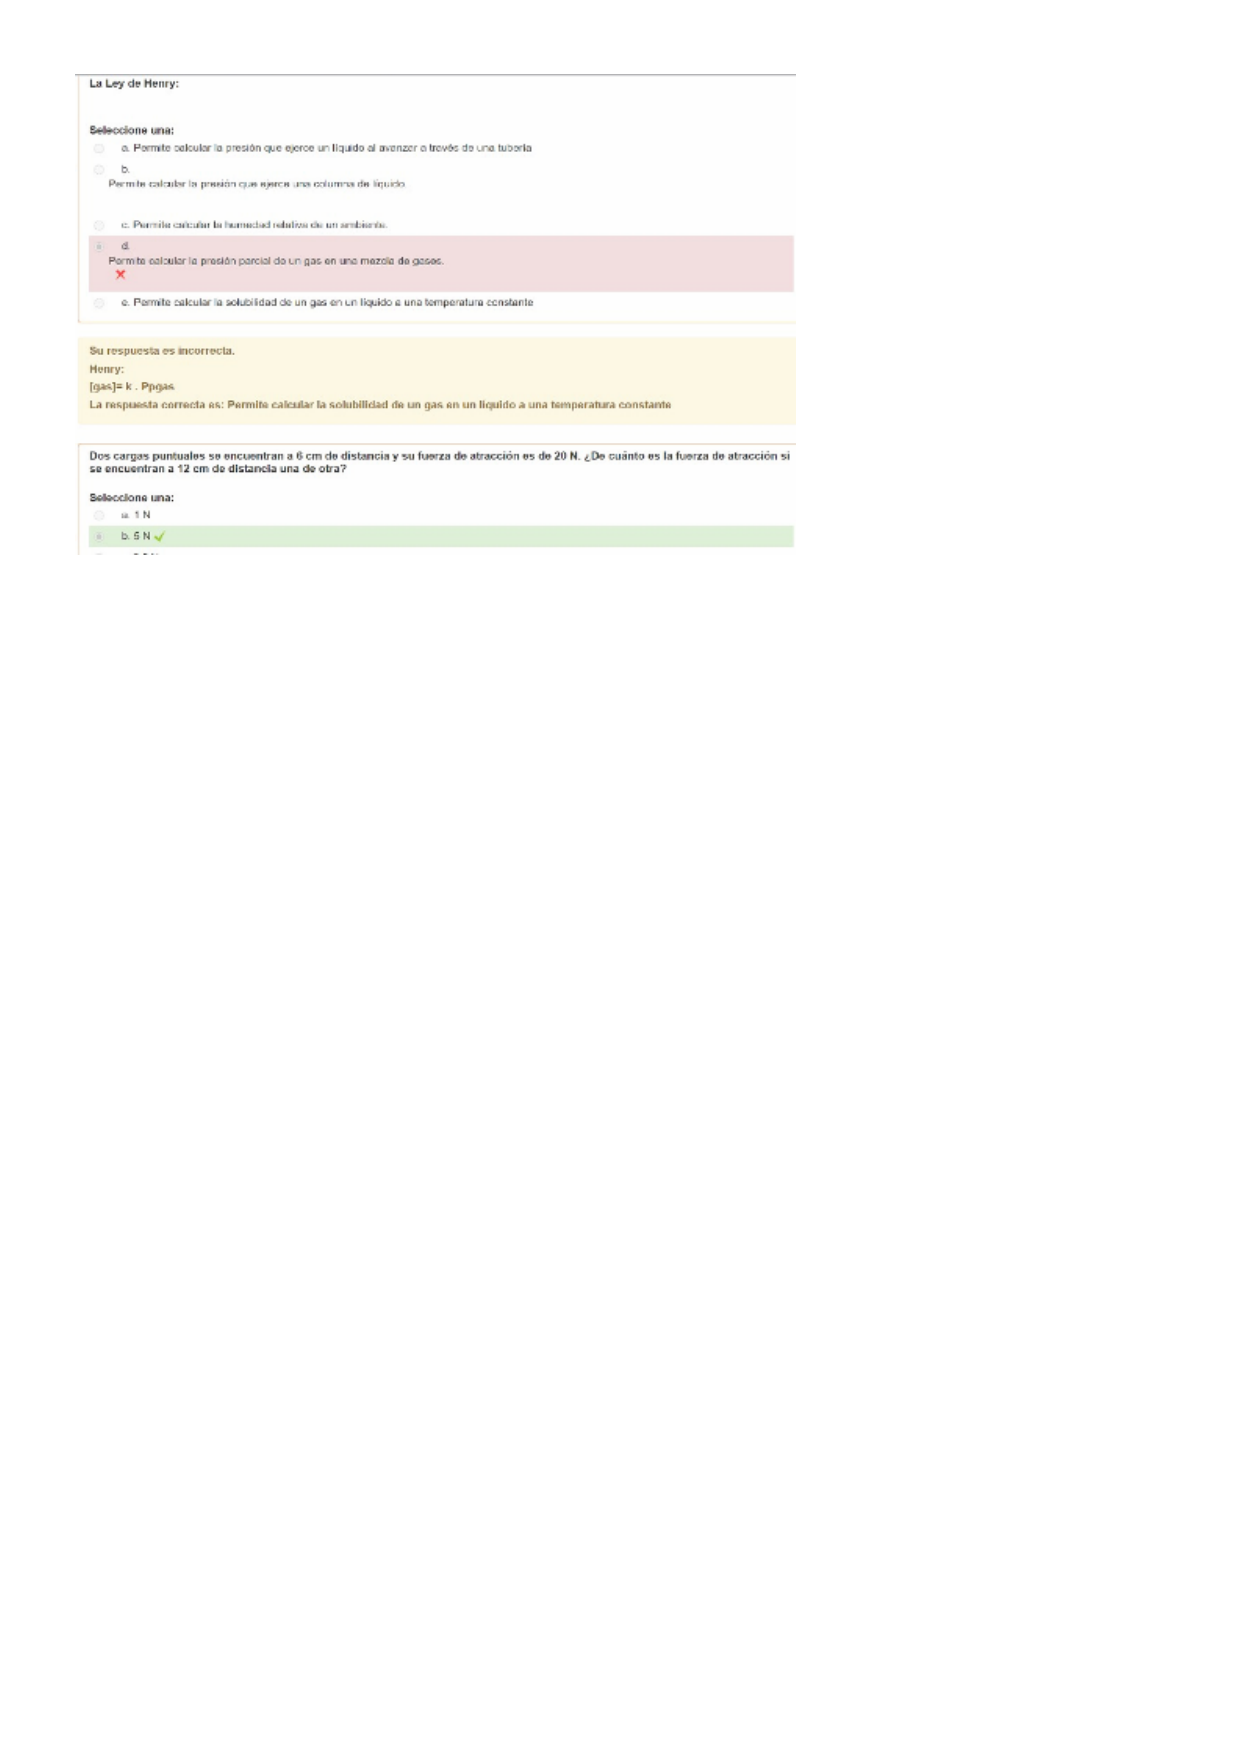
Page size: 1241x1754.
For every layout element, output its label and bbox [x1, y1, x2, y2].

picture [75, 74, 796, 555]
